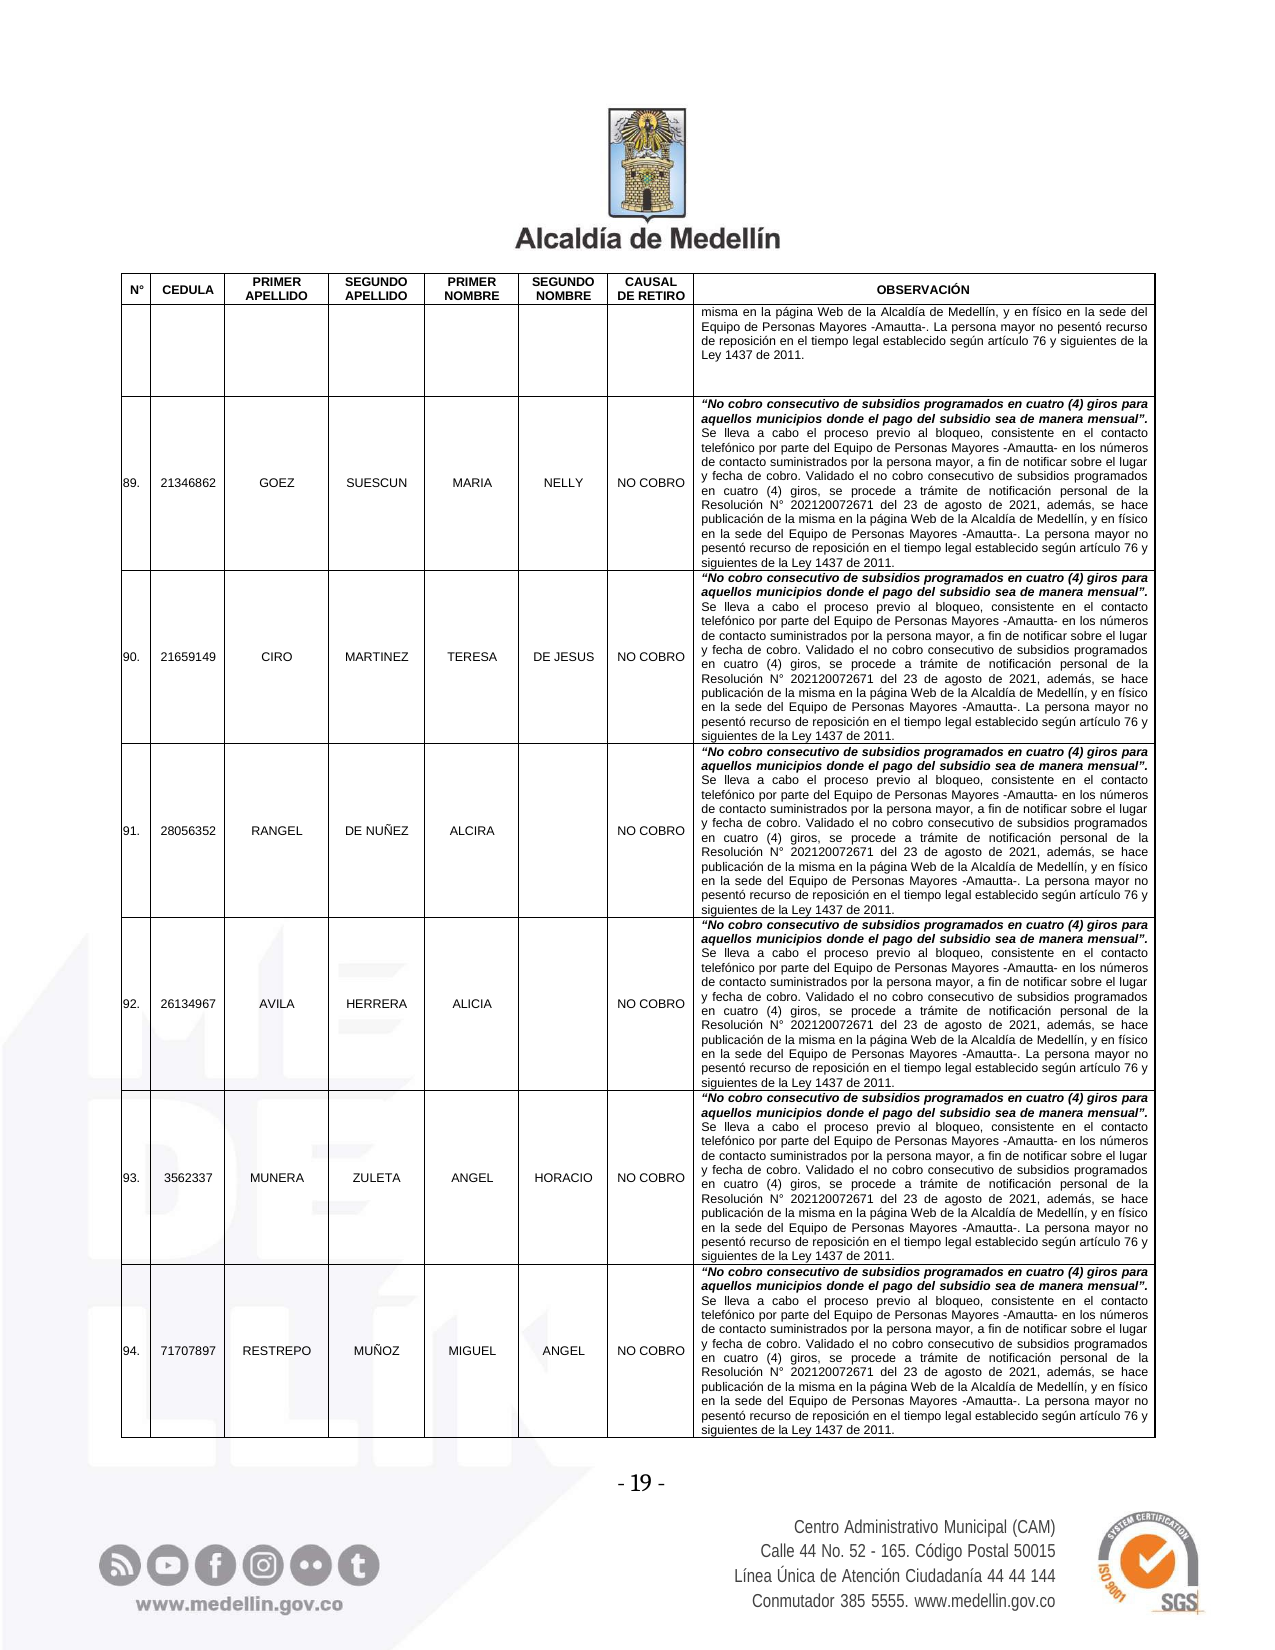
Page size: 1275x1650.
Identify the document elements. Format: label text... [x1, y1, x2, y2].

table_cell DE NUÑEZ [329, 744, 424, 917]
table_cell CIRO [225, 571, 328, 743]
table_cell ZULETA [329, 1091, 424, 1264]
table_cell 21659149 [151, 571, 224, 743]
table_cell 71707897 [151, 1265, 224, 1437]
table_cell 26134967 [151, 918, 224, 1090]
table_cell ALICIA [425, 918, 518, 1090]
text Línea Única de Atención Ciudadanía 44 44 144 [669, 1565, 1055, 1586]
table_cell [608, 305, 693, 396]
table_header PRIMER APELLIDO [225, 274, 328, 304]
table_cell 90. [122, 571, 150, 743]
table_header CAUSAL DE RETIRO [608, 274, 693, 304]
table_cell ANGEL [519, 1265, 607, 1437]
table_cell [329, 305, 424, 396]
table_cell ALCIRA [425, 744, 518, 917]
table_cell 21346862 [151, 397, 224, 569]
table_cell GOEZ [225, 397, 328, 569]
table_cell DE JESUS [519, 571, 607, 743]
table_header SEGUNDO APELLIDO [329, 274, 424, 304]
table_cell NELLY [519, 397, 607, 569]
table_header OBSERVACIÓN [694, 274, 1154, 304]
table_cell RESTREPO [225, 1265, 328, 1437]
table_cell [519, 918, 607, 1090]
table_cell 94. [122, 1265, 150, 1437]
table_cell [694, 1265, 1154, 1437]
subtitle - 19 - [100, 1468, 665, 1497]
table_cell MUNERA [225, 1091, 328, 1264]
table_cell misma en la página Web de la Alcaldía de Medellín, y en físico en la sede del Equipo de Personas Mayores -Amautta-. La persona mayor no pesentó recurso de reposición en el tiempo legal establecido según artículo 76 y siguientes de la Ley 1437 de 2011. [694, 305, 1154, 396]
table_cell 91. [122, 744, 150, 917]
table_cell SUESCUN [329, 397, 424, 569]
table_cell TERESA [425, 571, 518, 743]
table_cell NO COBRO [608, 744, 693, 917]
table_cell [225, 305, 328, 396]
table_cell NO COBRO [608, 1265, 693, 1437]
table_cell AVILA [225, 918, 328, 1090]
table_cell [122, 305, 150, 396]
table_cell 28056352 [151, 744, 224, 917]
table_cell 3562337 [151, 1091, 224, 1264]
table_cell 92. [122, 918, 150, 1090]
table_cell MARTINEZ [329, 571, 424, 743]
table_cell 93. [122, 1091, 150, 1264]
table_cell NO COBRO [608, 571, 693, 743]
table_cell ANGEL [425, 1091, 518, 1264]
table_header CEDULA [151, 274, 224, 304]
table_cell 89. [122, 397, 150, 569]
table_cell [519, 305, 607, 396]
text Conmutador 385 5555. www.medellin.gov.co [669, 1589, 1055, 1611]
table_cell [425, 305, 518, 396]
picture [0, 103, 1211, 1650]
table_cell HORACIO [519, 1091, 607, 1264]
table_header PRIMER NOMBRE [425, 274, 518, 304]
table_cell NO COBRO [608, 918, 693, 1090]
table_cell NO COBRO [608, 397, 693, 569]
table_cell RANGEL [225, 744, 328, 917]
table_cell MARIA [425, 397, 518, 569]
table_header SEGUNDO NOMBRE [519, 274, 607, 304]
table_cell MIGUEL [425, 1265, 518, 1437]
table_cell [519, 744, 607, 917]
table_cell HERRERA [329, 918, 424, 1090]
text Centro Administrativo Municipal (CAM) Calle 44 No. 52 - 165. Código Postal 50015 [758, 1515, 1055, 1562]
table_cell NO COBRO [608, 1091, 693, 1264]
table_cell MUÑOZ [329, 1265, 424, 1437]
table_header N° [122, 274, 150, 304]
table_cell [151, 305, 224, 396]
